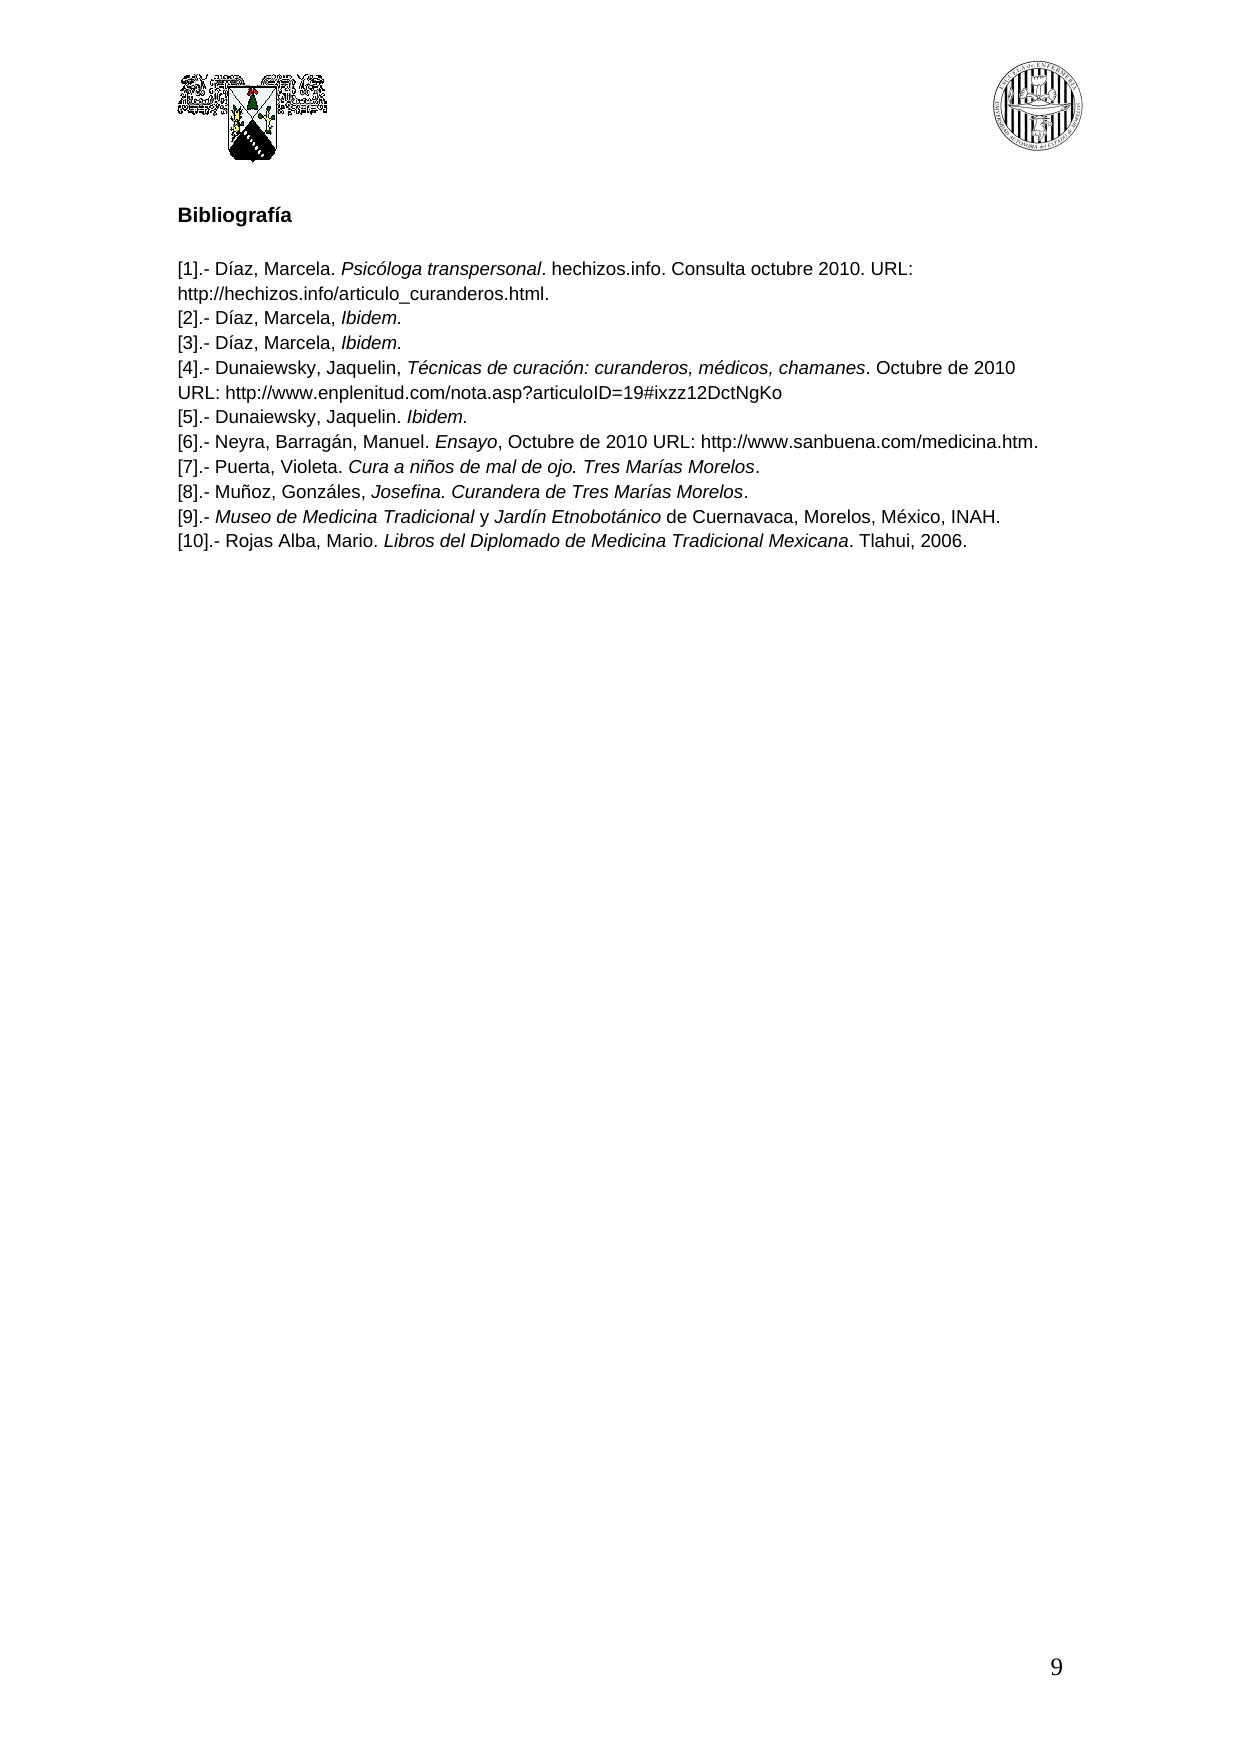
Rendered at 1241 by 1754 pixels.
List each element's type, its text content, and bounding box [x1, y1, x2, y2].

text [2].- Díaz, Marcela, Ibidem. [177, 307, 1063, 329]
text [5].- Dunaiewsky, Jaquelin. Ibidem. [177, 406, 1063, 428]
text [10].- Rojas Alba, Mario. Libros del Diplomado de Medicina Tradicional Mexicana. Tlahui, 2006. [177, 530, 1063, 552]
text [6].- Neyra, Barragán, Manuel. Ensayo, Octubre de 2010 URL: http://www.sanbuena.com/medicina.htm. [177, 431, 1063, 453]
text [4].- Dunaiewsky, Jaquelin, Técnicas de curación: curanderos, médicos, chamanes. Octubre de 2010 URL: http://www.enplenitud.com/nota.asp?articuloID=19#ixzz12DctNgKo [177, 357, 1063, 403]
text Bibliografía [177, 203, 1063, 227]
text [8].- Muñoz, Gonzáles, Josefina. Curandera de Tres Marías Morelos. [177, 481, 1063, 502]
text [7].- Puerta, Violeta. Cura a niños de mal de ojo. Tres Marías Morelos. [177, 456, 1063, 477]
picture [177, 72, 328, 164]
text [1].- Díaz, Marcela. Psicóloga transpersonal. hechizos.info. Consulta octubre 2010. URL: http://hechizos.info/articulo_curanderos.html. [177, 258, 1063, 304]
picture [983, 56, 1096, 153]
text [3].- Díaz, Marcela, Ibidem. [177, 332, 1063, 353]
text [9].- Museo de Medicina Tradicional y Jardín Etnobotánico de Cuernavaca, Morelos, México, INAH. [177, 506, 1063, 527]
